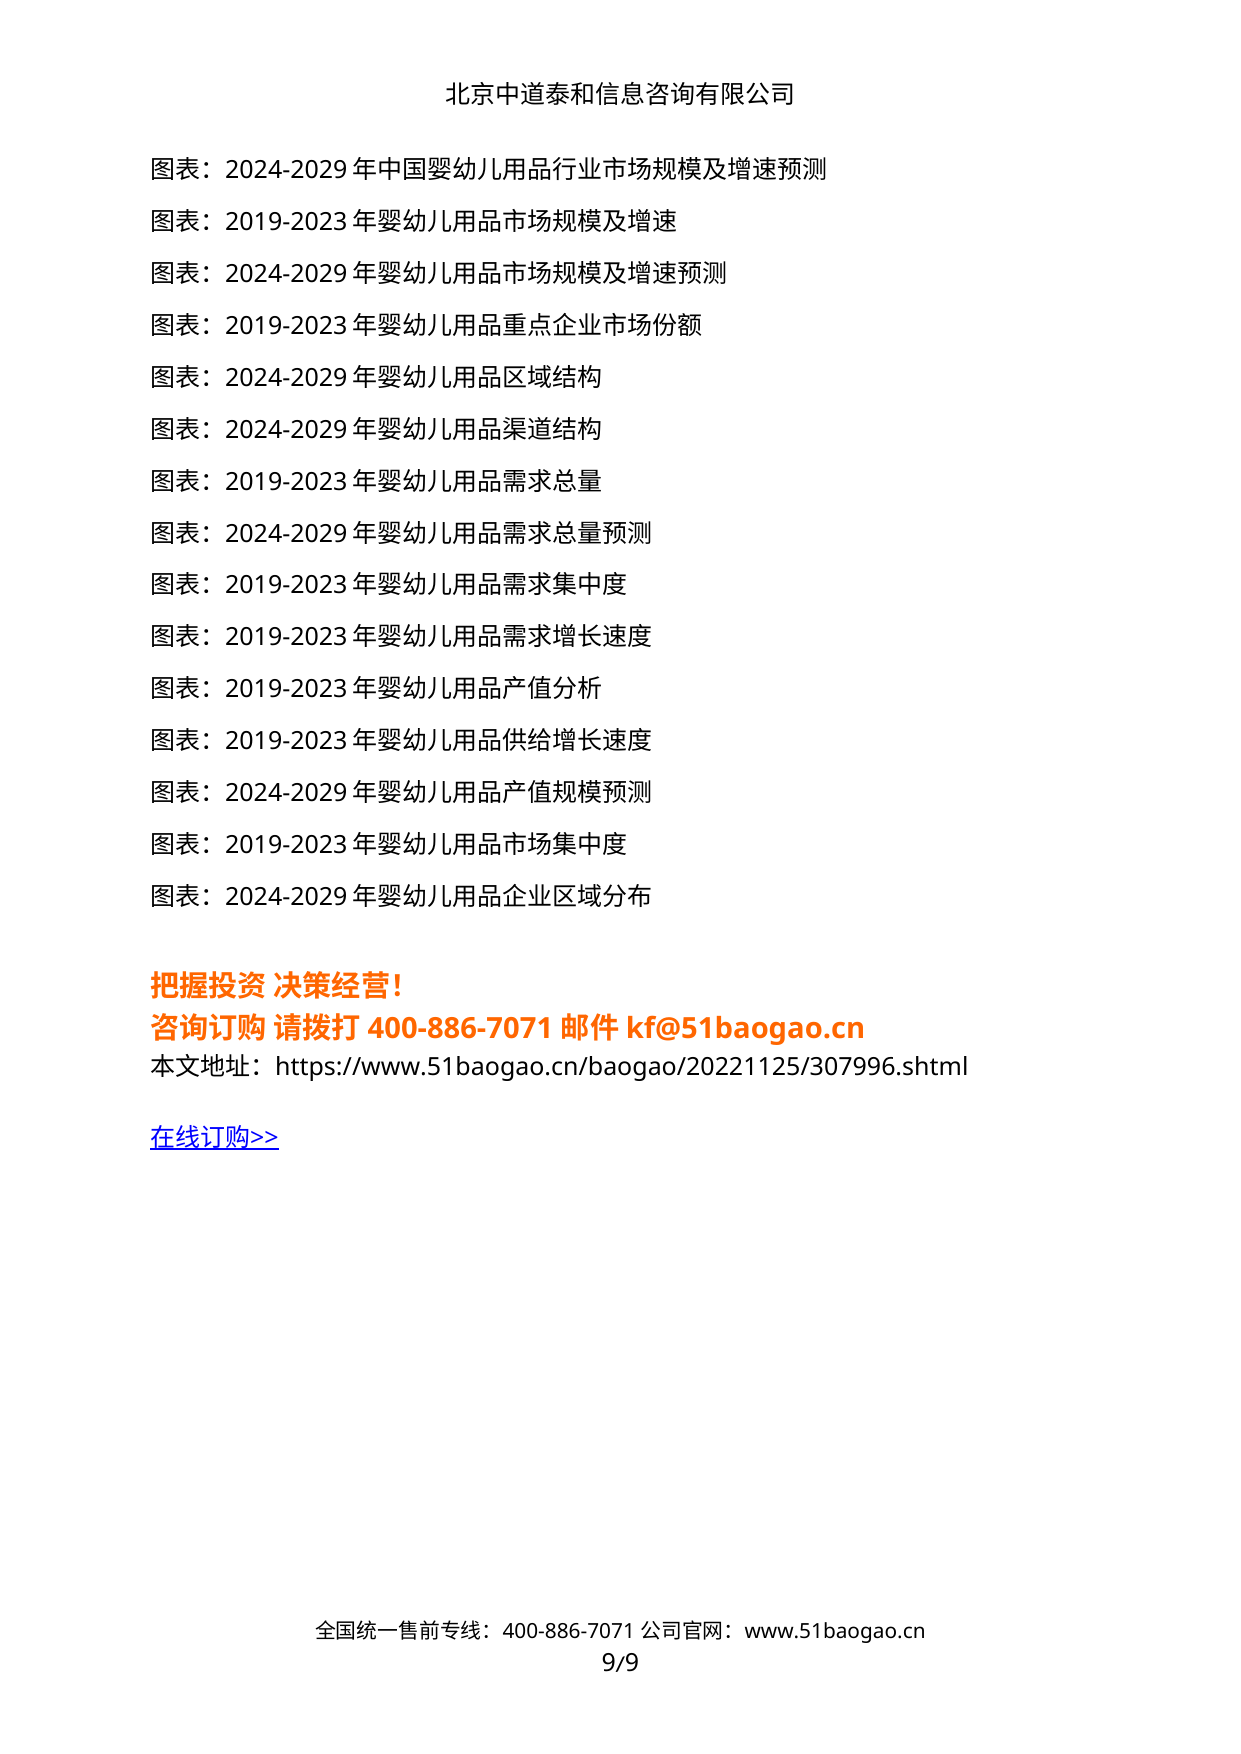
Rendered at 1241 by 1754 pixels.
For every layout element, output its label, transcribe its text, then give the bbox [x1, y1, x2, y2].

text 图表：2019-2023年婴幼儿用品市场集中度 [150, 824, 1090, 861]
text 图表：2024-2029年婴幼儿用品需求总量预测 [150, 513, 1090, 549]
text 图表：2024-2029年中国婴幼儿用品行业市场规模及增速预测 [150, 150, 1090, 186]
text 把握投资 决策经营！咨询订购 请拨打 400-886-7071 邮件 kf@51baogao.cn本文地址：https://www.51baogao.cn/baogao/20221125/307996.shtml [150, 928, 1090, 1083]
text 图表：2019-2023年婴幼儿用品需求集中度 [150, 565, 1090, 601]
text 图表：2024-2029年婴幼儿用品企业区域分布 [150, 876, 1090, 912]
text 图表：2019-2023年婴幼儿用品产值分析 [150, 669, 1090, 705]
text 图表：2019-2023年婴幼儿用品需求总量 [150, 461, 1090, 497]
text 图表：2024-2029年婴幼儿用品市场规模及增速预测 [150, 254, 1090, 290]
text 图表：2024-2029年婴幼儿用品区域结构 [150, 357, 1090, 394]
text 图表：2019-2023年婴幼儿用品需求增长速度 [150, 617, 1090, 653]
text 图表：2019-2023年婴幼儿用品供给增长速度 [150, 721, 1090, 757]
text 在线订购>> [150, 1083, 1090, 1153]
text 图表：2019-2023年婴幼儿用品重点企业市场份额 [150, 306, 1090, 342]
text 图表：2024-2029年婴幼儿用品渠道结构 [150, 409, 1090, 446]
text 图表：2024-2029年婴幼儿用品产值规模预测 [150, 772, 1090, 809]
text 图表：2019-2023年婴幼儿用品市场规模及增速 [150, 202, 1090, 238]
